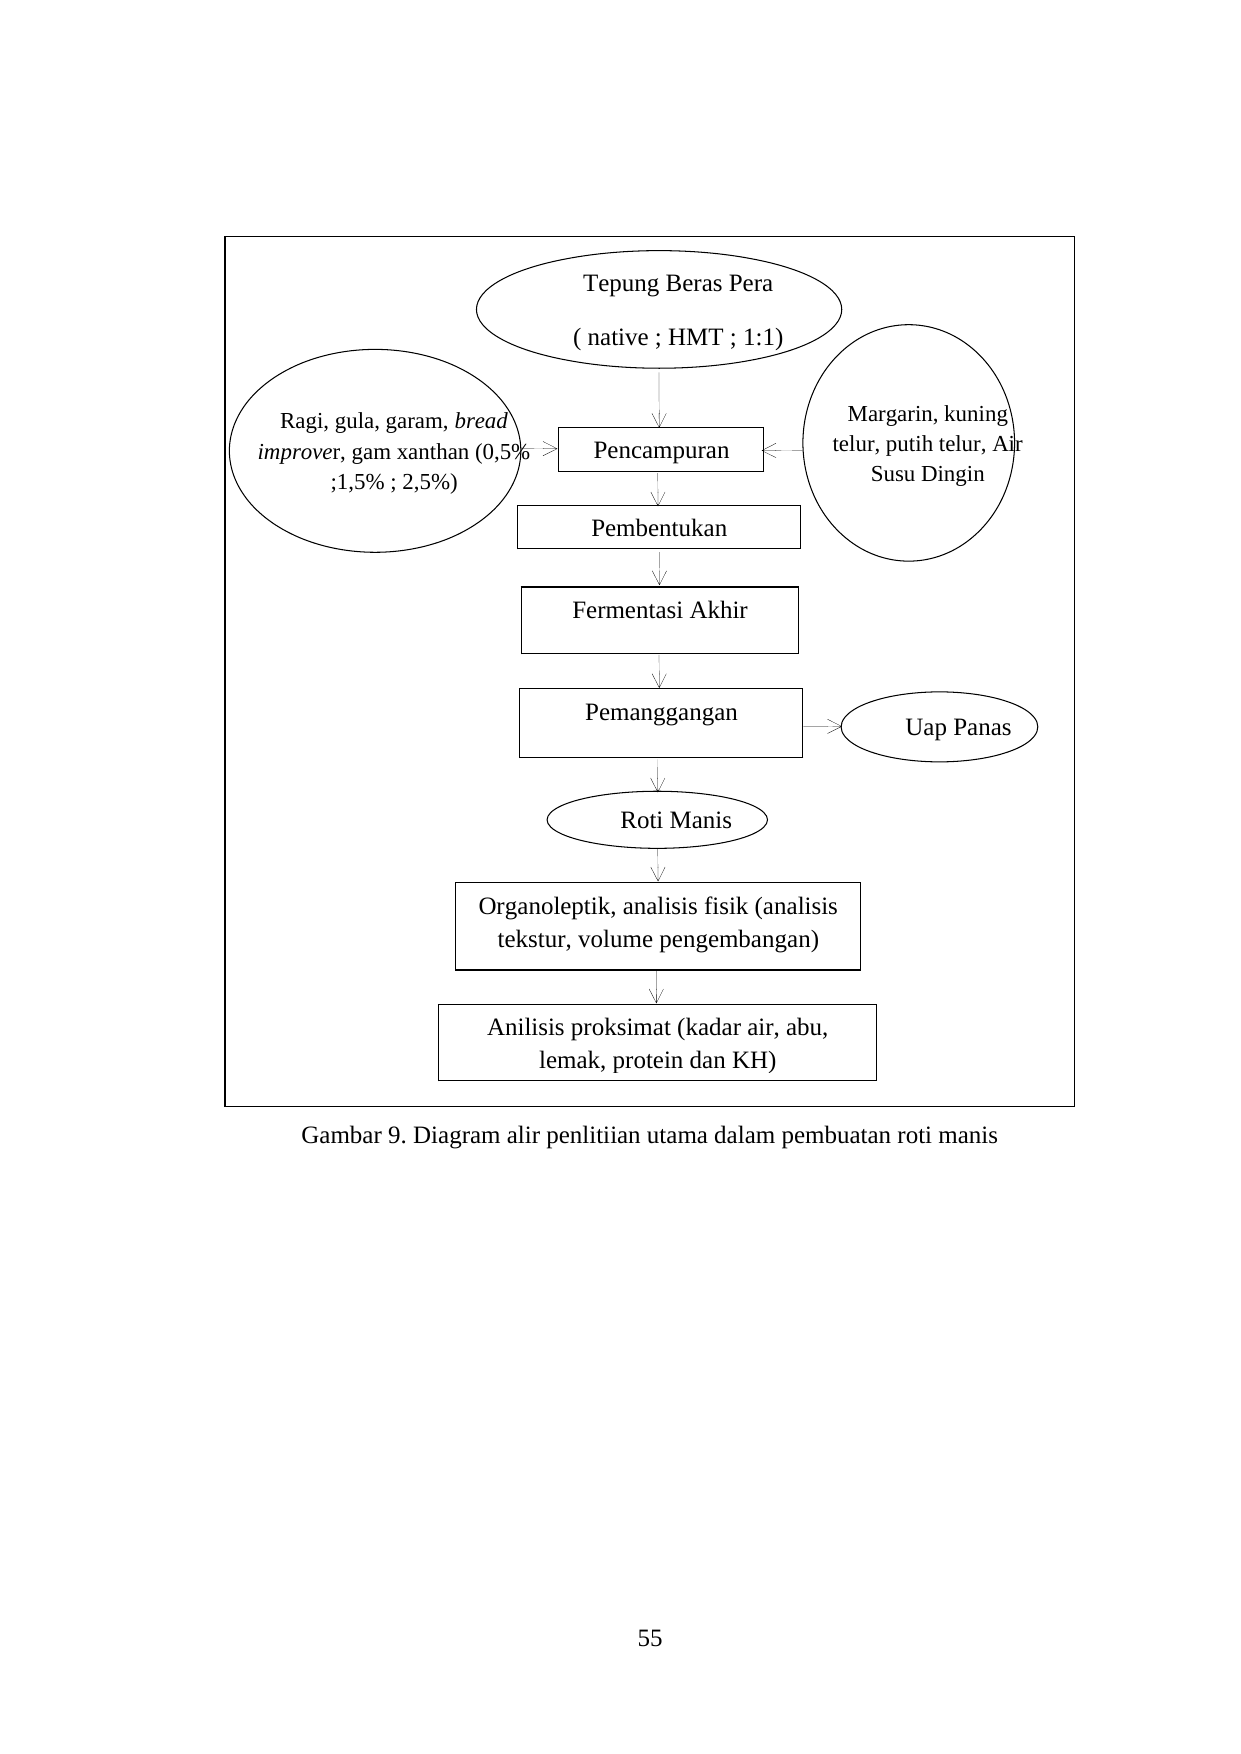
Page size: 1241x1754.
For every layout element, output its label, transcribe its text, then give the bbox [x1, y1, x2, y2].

text Gambar 9. Diagram alir penlitiian utama dalam pembuatan roti manis [236, 1120, 1063, 1148]
table_header [226, 237, 1074, 1106]
